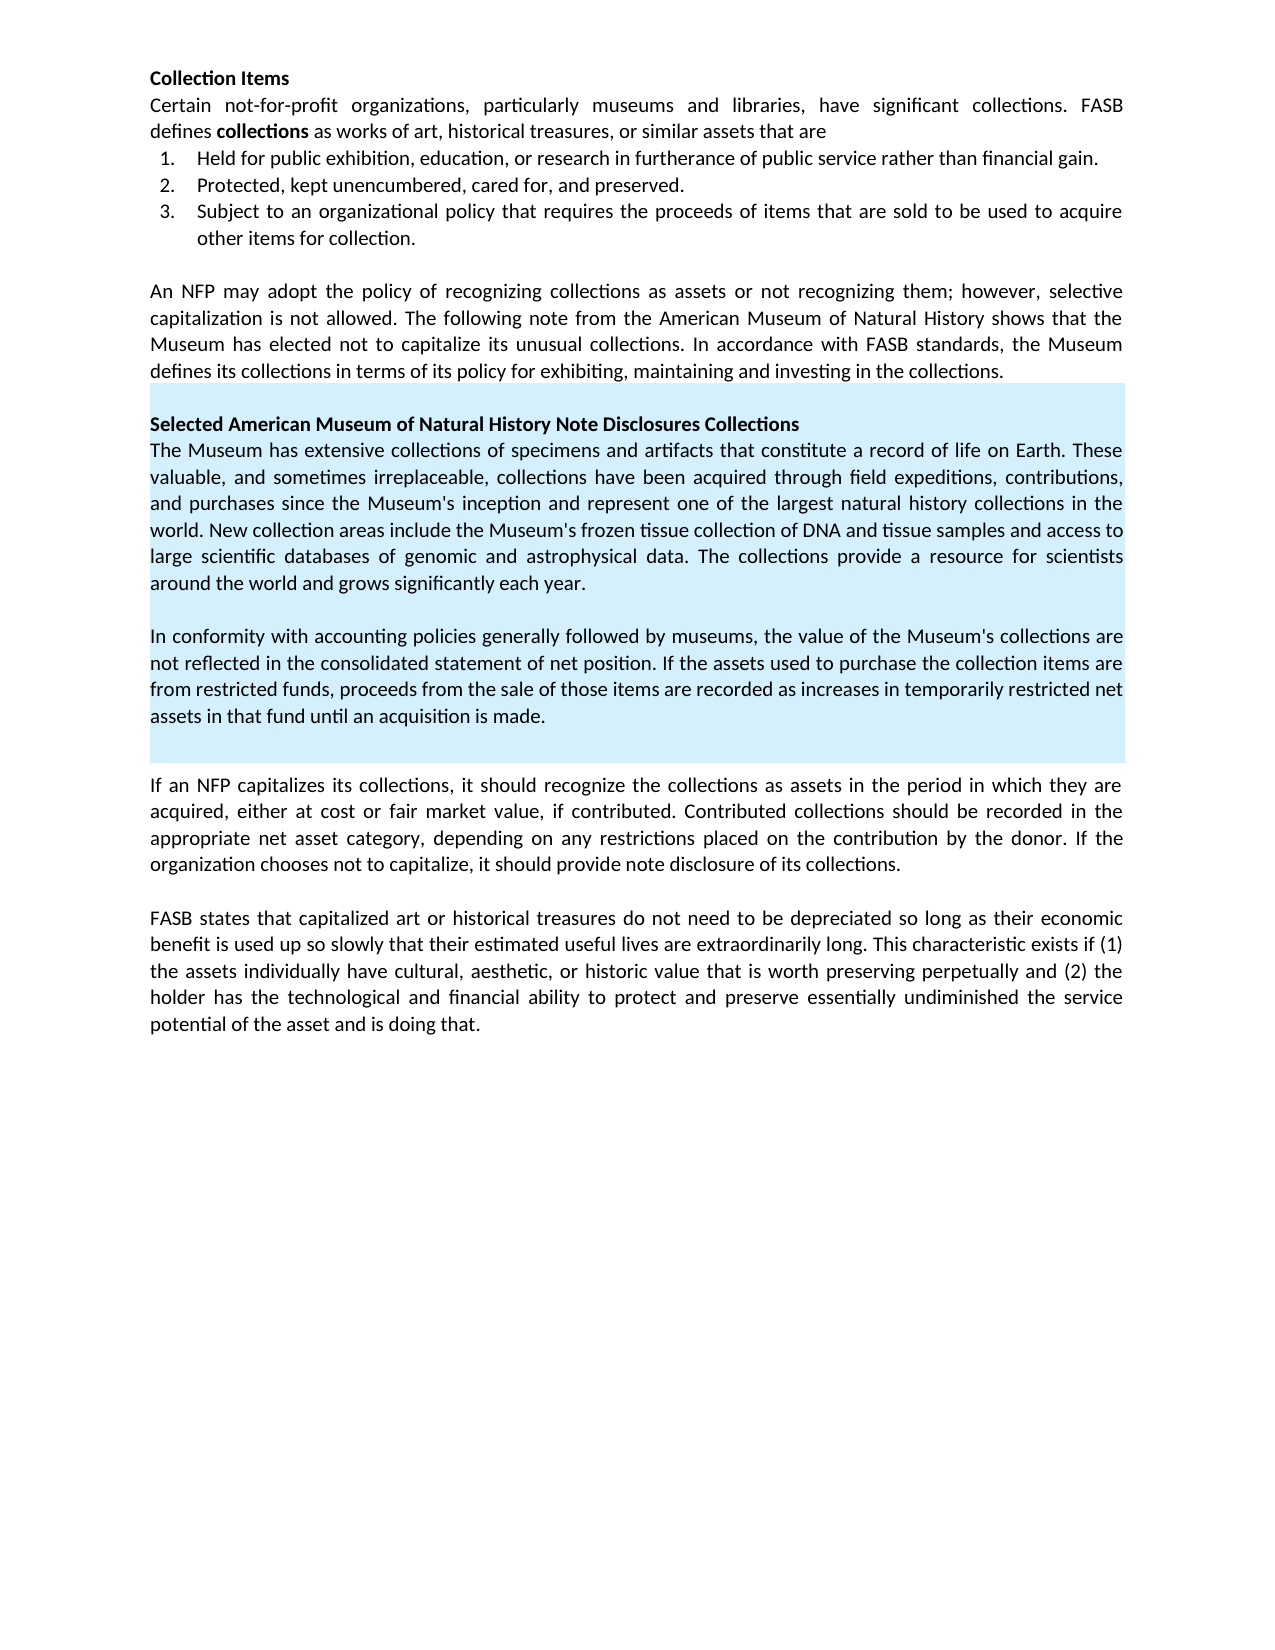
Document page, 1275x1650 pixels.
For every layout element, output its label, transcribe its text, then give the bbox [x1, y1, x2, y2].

list Subject to an organizational policy that requires the proceeds of items that are sold to be used to acquire other items for collection. [159, 197, 1125, 250]
text An NFP may adopt the policy of recognizing collections as assets or not recognizing them; however, selective capitalization is not allowed. The following note from the American Museum of Natural History shows that the Museum has elected not to capitalize its unusual collections. In accordance with FASB standards, the Museum defines its collections in terms of its policy for exhibiting, maintaining and investing in the collections. [150, 277, 1125, 383]
text In conformity with accounting policies generally followed by museums, the value of the Museum's collections are not reflected in the consolidated statement of net position. If the assets used to purchase the collection items are from restricted funds, proceeds from the sale of those items are recorded as increases in temporarily restricted net assets in that fund until an acquisition is made. [150, 622, 1125, 728]
text The Museum has extensive collections of specimens and artifacts that constitute a record of life on Earth. These valuable, and sometimes irreplaceable, collections have been acquired through field expeditions, contributions, and purchases since the Museum's inception and represent one of the largest natural history collections in the world. New collection areas include the Museum's frozen tissue collection of DNA and tissue samples and access to large scientific databases of genomic and astrophysical data. The collections provide a resource for scientists around the world and grows significantly each year. [150, 436, 1125, 596]
text If an NFP capitalizes its collections, it should recognize the collections as assets in the period in which they are acquired, either at cost or fair market value, if contributed. Contributed collections should be recorded in the appropriate net asset category, depending on any restrictions placed on the contribution by the donor. If the organization chooses not to capitalize, it should provide note disclosure of its collections. [150, 771, 1125, 877]
text FASB states that capitalized art or historical treasures do not need to be depreciated so long as their economic benefit is used up so slowly that their estimated useful lives are extraordinarily long. This characteristic exists if (1) the assets individually have cultural, aesthetic, or historic value that is worth preserving perpetually and (2) the holder has the technological and financial ability to protect and preserve essentially undiminished the service potential of the asset and is doing that. [150, 903, 1125, 1036]
list Protected, kept unencumbered, cared for, and preserved. [159, 171, 1125, 197]
text Collection Items [150, 66, 1125, 91]
list Held for public exhibition, education, or research in furtherance of public service rather than financial gain. [159, 144, 1125, 171]
text Certain not-for-profit organizations, particularly museums and libraries, have significant collections. FASB defines collections as works of art, historical treasures, or similar assets that are [150, 91, 1125, 144]
text Selected American Museum of Natural History Note Disclosures Collections [150, 410, 1125, 436]
